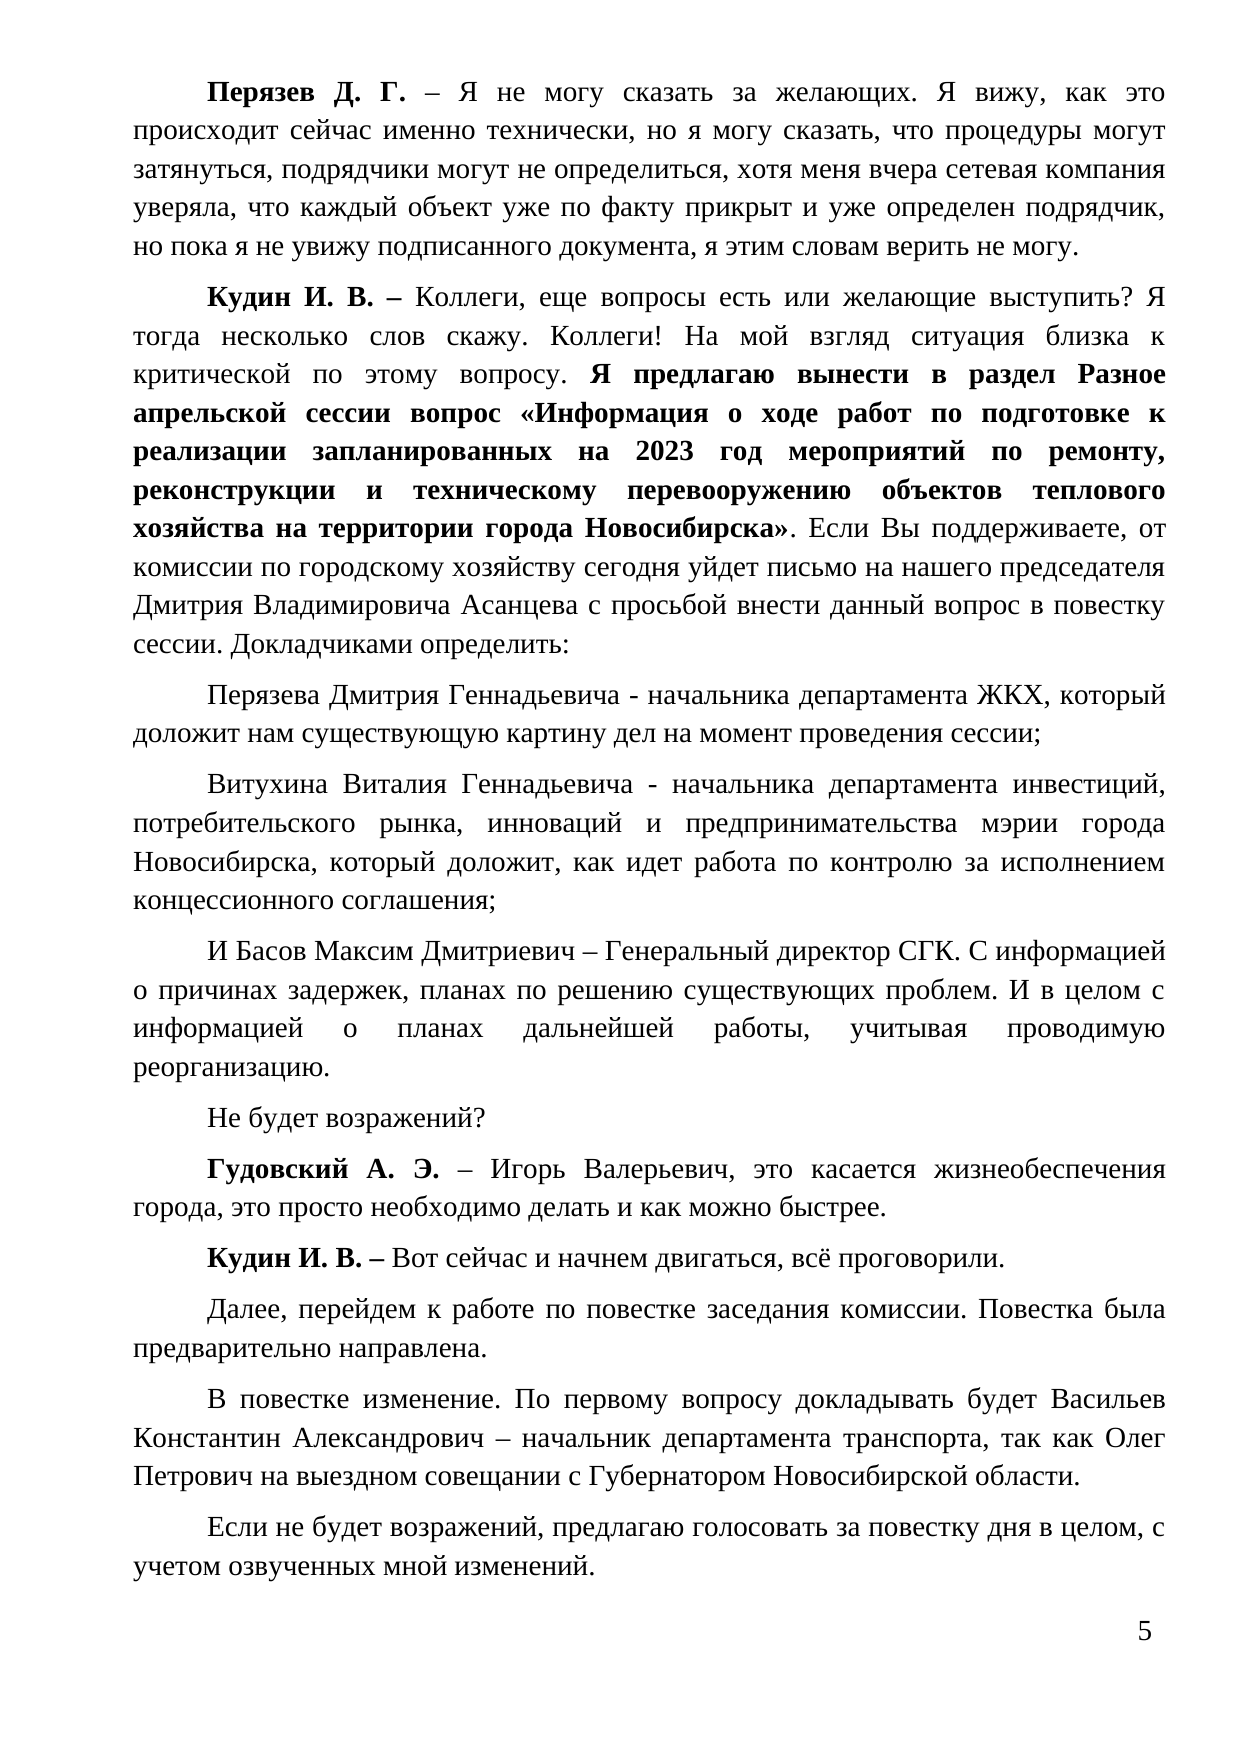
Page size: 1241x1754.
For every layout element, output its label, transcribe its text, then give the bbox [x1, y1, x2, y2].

text Не будет возражений? [133, 1100, 1167, 1133]
text Перязева Дмитрия Геннадьевича - начальника департамента ЖКХ, который доложит нам существующую картину дел на момент проведения сессии; [133, 677, 1167, 749]
text В повестке изменение. По первому вопросу докладывать будет Васильев Константин Александрович – начальник департамента транспорта, так как Олег Петрович на выездном совещании с Губернатором Новосибирской области. [133, 1381, 1167, 1492]
text Кудин И. В. – Коллеги, еще вопросы есть или желающие выступить? Я тогда несколько слов скажу. Коллеги! На мой взгляд ситуация близка к критической по этому вопросу. Я предлагаю вынести в раздел Разное апрельской сессии вопрос «Информация о ходе работ по подготовке к реализации запланированных на 2023 год мероприятий по ремонту, реконструкции и техническому перевооружению объектов теплового хозяйства на территории города Новосибирска». Если Вы поддерживаете, от комиссии по городскому хозяйству сегодня уйдет письмо на нашего председателя Дмитрия Владимировича Асанцева с просьбой внести данный вопрос в повестку сессии. Докладчиками определить: [133, 279, 1167, 659]
text Кудин И. В. – Вот сейчас и начнем двигаться, всё проговорили. [133, 1241, 1167, 1274]
text Витухина Виталия Геннадьевича - начальника департамента инвестиций, потребительского рынка, инноваций и предпринимательства мэрии города Новосибирска, который доложит, как идет работа по контролю за исполнением концессионного соглашения; [133, 767, 1167, 916]
text Если не будет возражений, предлагаю голосовать за повестку дня в целом, с учетом озвученных мной изменений. [133, 1509, 1167, 1581]
text И Басов Максим Дмитриевич – Генеральный директор СГК. С информацией о причинах задержек, планах по решению существующих проблем. И в целом с информацией о планах дальнейшей работы, учитывая проводимую реорганизацию. [133, 933, 1167, 1082]
text Перязев Д. Г. – Я не могу сказать за желающих. Я вижу, как это происходит сейчас именно технически, но я могу сказать, что процедуры могут затянуться, подрядчики могут не определиться, хотя меня вчера сетевая компания уверяла, что каждый объект уже по факту прикрыт и уже определен подрядчик, но пока я не увижу подписанного документа, я этим словам верить не могу. [133, 74, 1167, 262]
text Далее, перейдем к работе по повестке заседания комиссии. Повестка была предварительно направлена. [133, 1292, 1167, 1364]
text Гудовский А. Э. – Игорь Валерьевич, это касается жизнеобеспечения города, это просто необходимо делать и как можно быстрее. [133, 1151, 1167, 1223]
